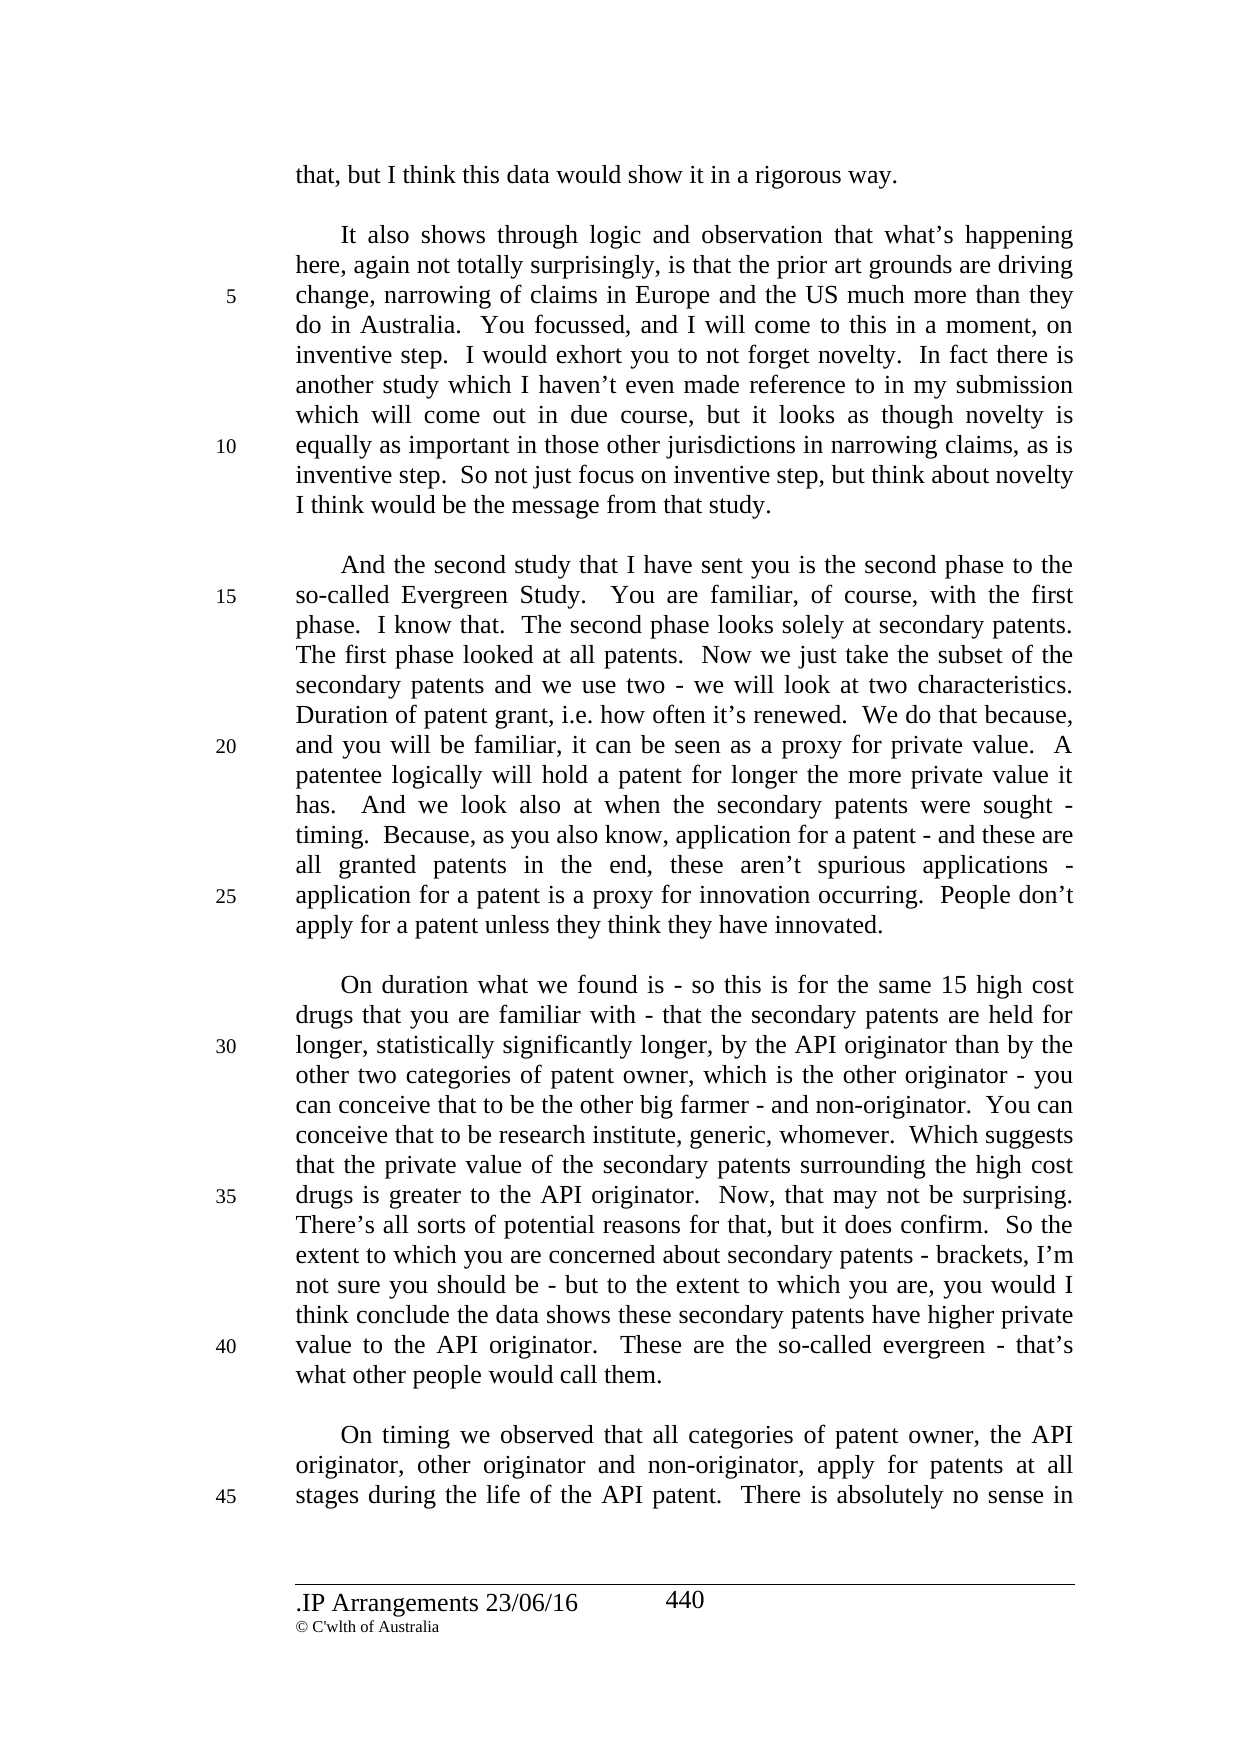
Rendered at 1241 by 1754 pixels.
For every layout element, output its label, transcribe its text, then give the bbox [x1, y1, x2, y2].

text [295, 159, 1075, 189]
text It also shows through logic and observation that what’s happening here, again not totally surprisingly, is that the prior art grounds are driving change, narrowing of claims in Europe and the US much more than they do in Australia. You focussed, and I will come to this in a moment, on inventive step. I would exhort you to not forget novelty. In fact there is another study which I haven’t even made reference to in my submission which will come out in due course, but it looks as though novelty is equally as important in those other jurisdictions in narrowing claims, as is inventive step. So not just focus on inventive step, but think about novelty I think would be the message from that study. [295, 219, 1075, 519]
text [295, 1419, 1075, 1509]
text And the second study that I have sent you is the second phase to the so-called Evergreen Study. You are familiar, of course, with the first phase. I know that. The second phase looks solely at secondary patents. The first phase looked at all patents. Now we just take the subset of the secondary patents and we use two - we will look at two characteristics. Duration of patent grant, i.e. how often it’s renewed. We do that because, and you will be familiar, it can be seen as a proxy for private value. A patentee logically will hold a patent for longer the more private value it has. And we look also at when the secondary patents were sought - timing. Because, as you also know, application for a patent - and these are all granted patents in the end, these aren’t spurious applications - application for a patent is a proxy for innovation occurring. People don’t apply for a patent unless they think they have innovated. [295, 549, 1075, 939]
text On duration what we found is - so this is for the same 15 high cost drugs that you are familiar with - that the secondary patents are held for longer, statistically significantly longer, by the API originator than by the other two categories of patent owner, which is the other originator - you can conceive that to be the other big farmer - and non-originator. You can conceive that to be research institute, generic, whomever. Which suggests that the private value of the secondary patents surrounding the high cost drugs is greater to the API originator. Now, that may not be surprising. There’s all sorts of potential reasons for that, but it does confirm. So the extent to which you are concerned about secondary patents - brackets, I’m not sure you should be - but to the extent to which you are, you would I think conclude the data shows these secondary patents have higher private value to the API originator. These are the so-called evergreen - that’s what other people would call them. [295, 969, 1075, 1389]
